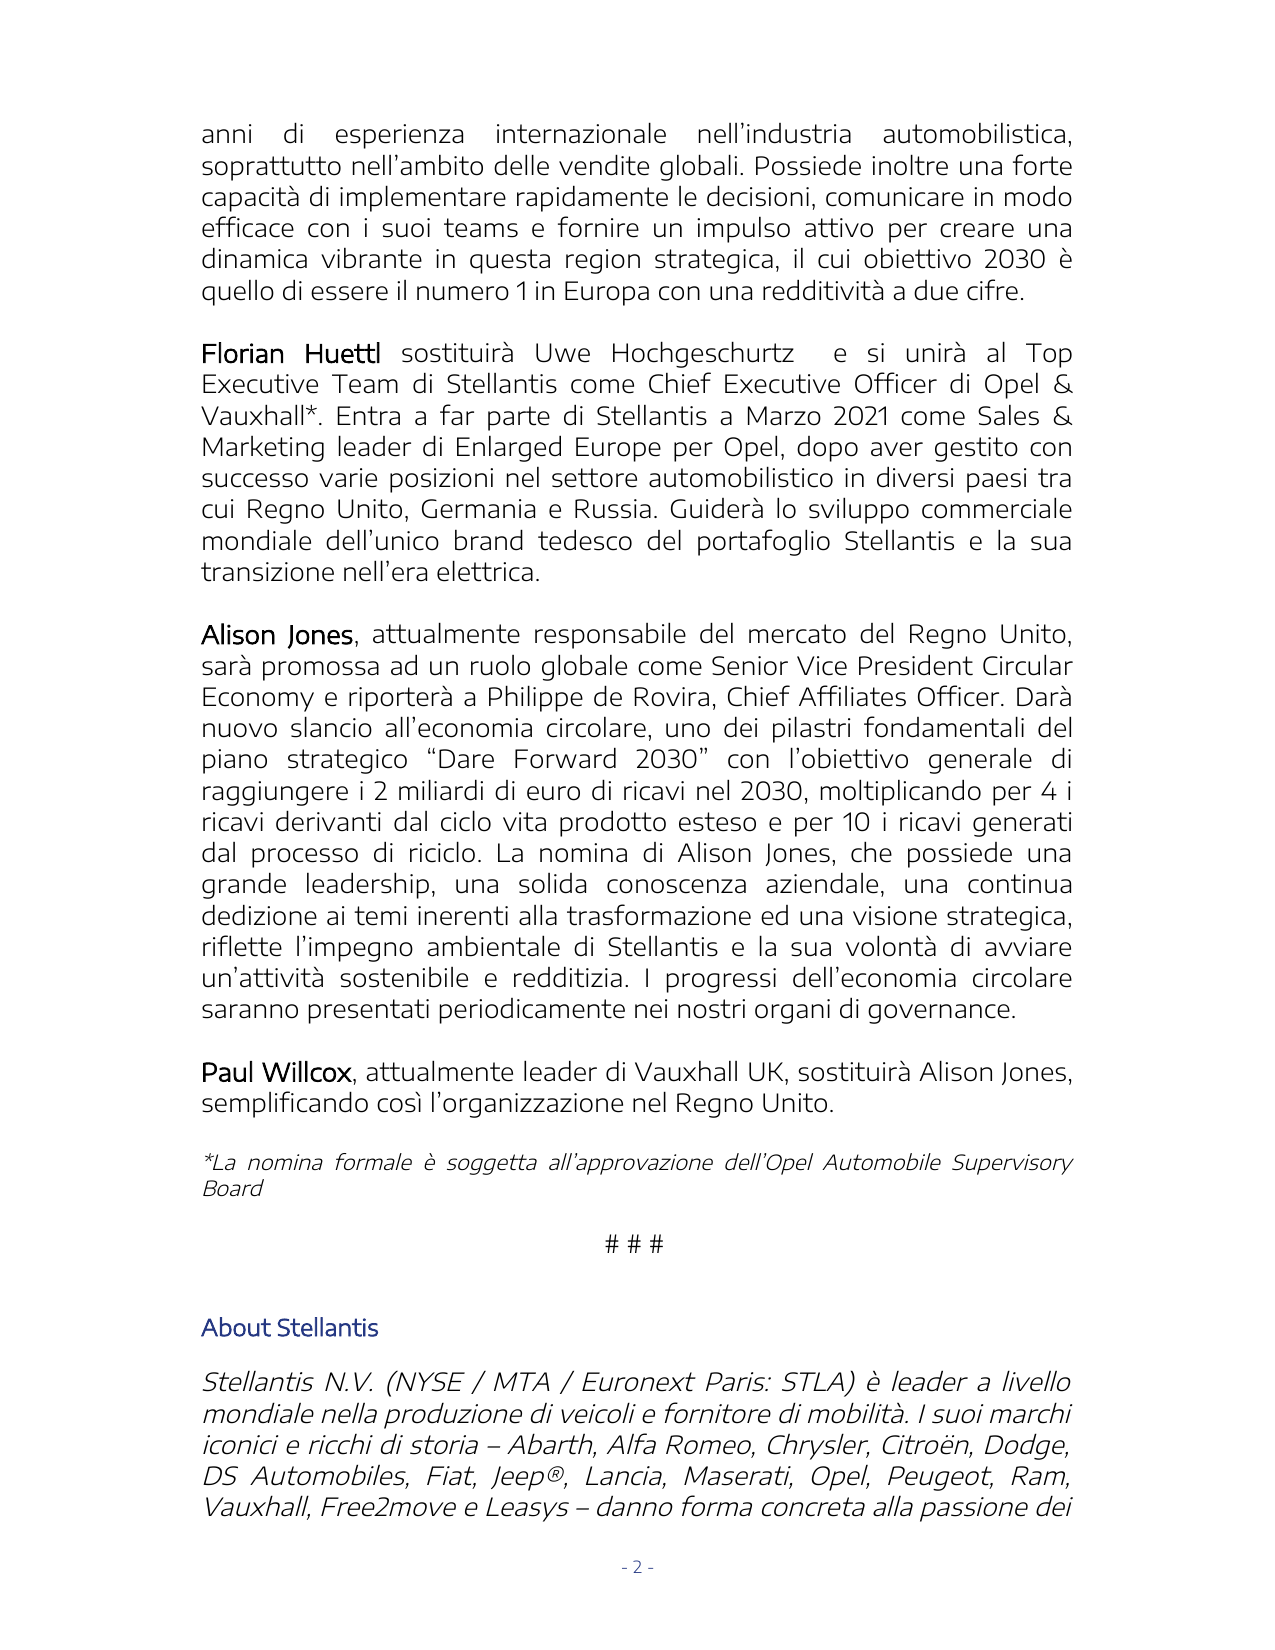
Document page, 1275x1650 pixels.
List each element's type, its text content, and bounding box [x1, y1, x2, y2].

text *La nomina formale è soggetta all’approvazione dell’Opel Automobile Supervisory Board [201, 1149, 1074, 1201]
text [201, 1366, 1074, 1522]
text Alison Jones, attualmente responsabile del mercato del Regno Unito, sarà promossa ad un ruolo globale come Senior Vice President Circular Economy e riporterà a Philippe de Rovira, Chief Affiliates Officer. Darà nuovo slancio all’economia circolare, uno dei pilastri fondamentali del piano strategico “Dare Forward 2030” con l’obiettivo generale di raggiungere i 2 miliardi di euro di ricavi nel 2030, moltiplicando per 4 i ricavi derivanti dal ciclo vita prodotto esteso e per 10 i ricavi generati dal processo di riciclo. La nomina di Alison Jones, che possiede una grande leadership, una solida conoscenza aziendale, una continua dedizione ai temi inerenti alla trasformazione ed una visione strategica, riflette l’impegno ambientale di Stellantis e la sua volontà di avviare un’attività sostenibile e redditizia. I progressi dell’economia circolare saranno presentati periodicamente nei nostri organi di governance. [201, 618, 1074, 1024]
text Florian Huettl sostituirà Uwe Hochgeschurtz e si unirà al Top Executive Team di Stellantis come Chief Executive Officer di Opel & Vauxhall*. Entra a far parte di Stellantis a Marzo 2021 come Sales & Marketing leader di Enlarged Europe per Opel, dopo aver gestito con successo varie posizioni nel settore automobilistico in diversi paesi tra cui Regno Unito, Germania e Russia. Guiderà lo sviluppo commerciale mondiale dell’unico brand tedesco del portafoglio Stellantis e la sua transizione nell’era elettrica. [201, 337, 1074, 587]
text Paul Willcox, attualmente leader di Vauxhall UK, sostituirà Alison Jones, semplificando così l’organizzazione nel Regno Unito. [201, 1056, 1074, 1118]
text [201, 118, 1074, 306]
text About Stellantis [201, 1312, 1074, 1341]
text # # # [201, 1227, 1074, 1259]
